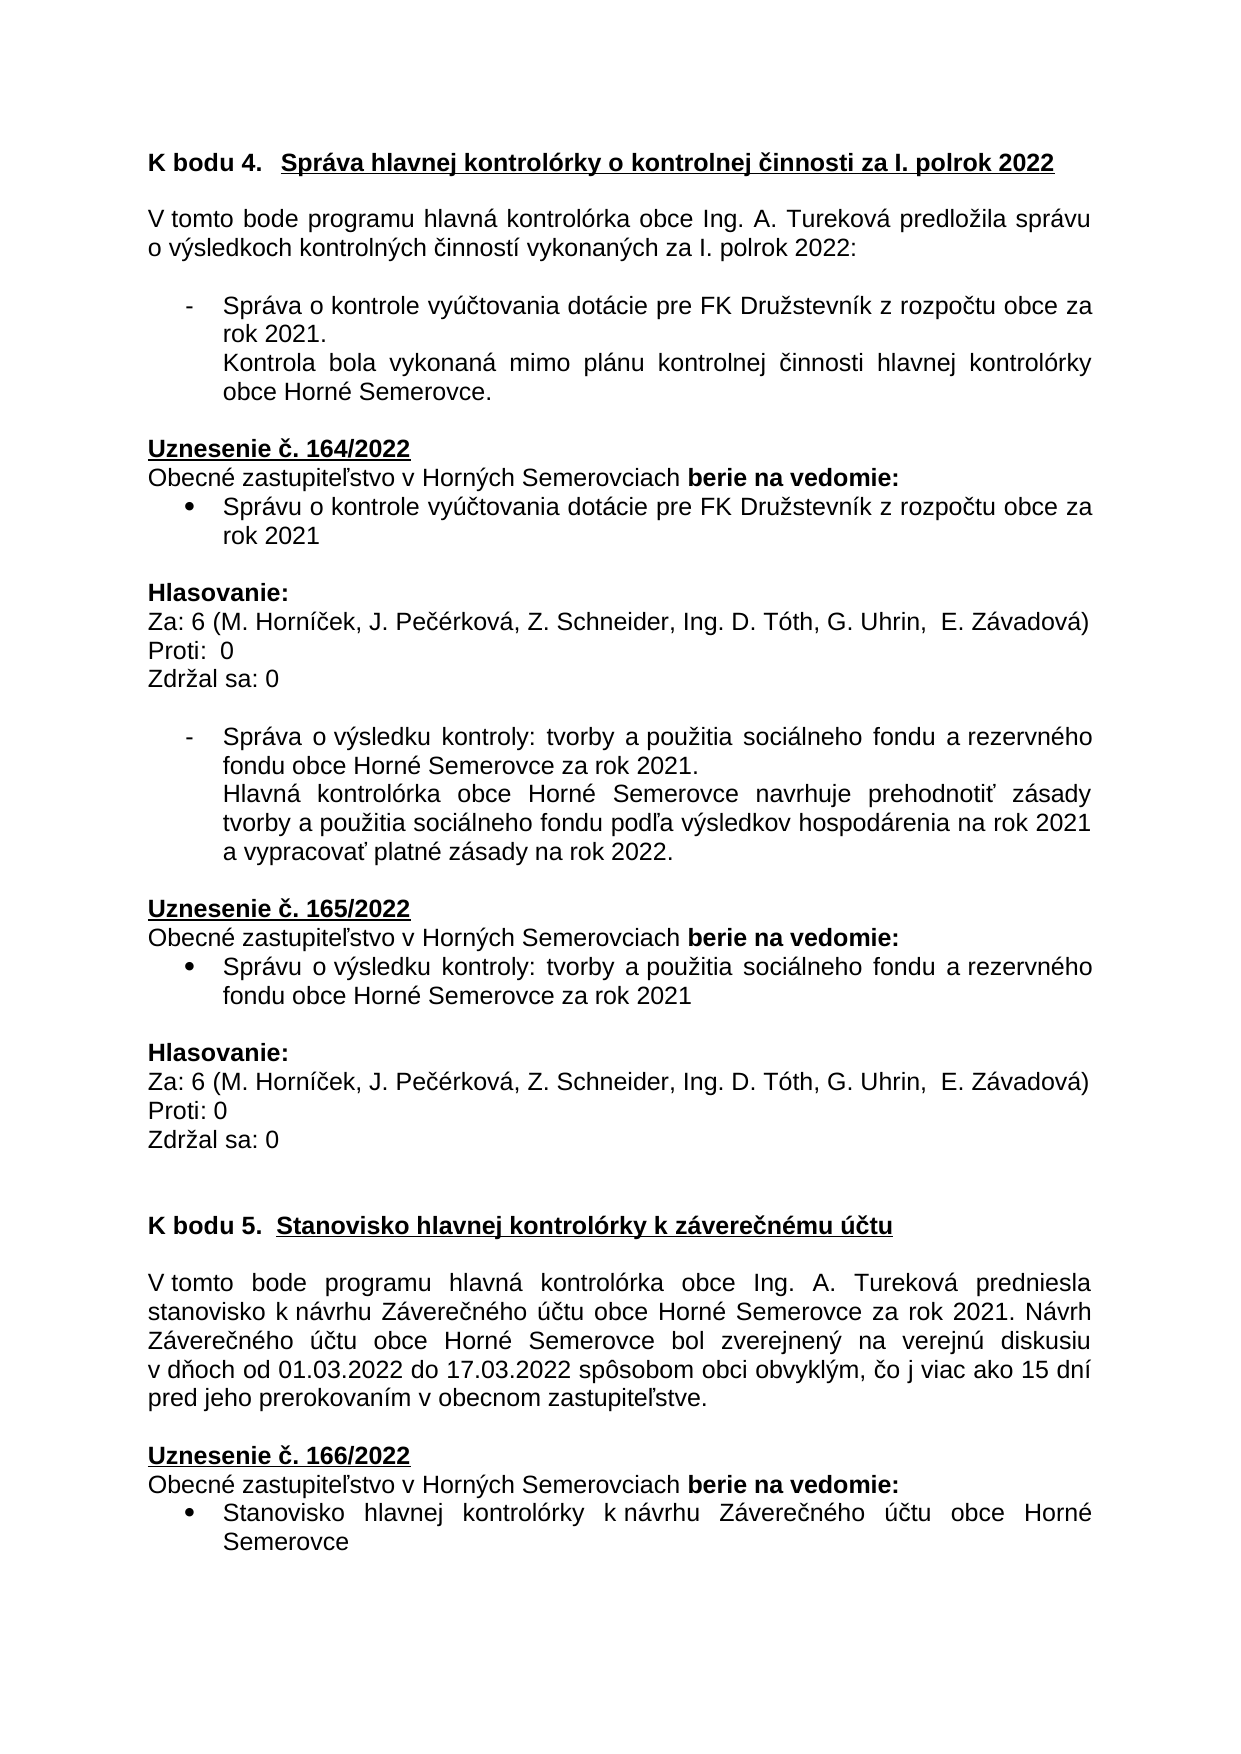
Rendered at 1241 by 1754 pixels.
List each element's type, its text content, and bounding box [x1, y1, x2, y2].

text Zdržal sa: 0 [148, 1124, 1093, 1153]
text V tomto bode programu hlavná kontrolórka obce Ing. A. Tureková predložila správu o výsledkoch kontrolných činností vykonaných za I. polrok 2022: [148, 204, 1093, 262]
text Zdržal sa: 0 [148, 664, 1093, 693]
text Proti: 0 [148, 1096, 1093, 1124]
list Správa o kontrole vyúčtovania dotácie pre FK Družstevník z rozpočtu obce za rok 2021. [185, 291, 1093, 348]
text Uznesenie č. 165/2022 [148, 894, 1093, 923]
text Uznesenie č. 166/2022 [148, 1441, 1093, 1469]
text Proti: 0 [148, 636, 1093, 664]
list Stanovisko hlavnej kontrolórky k návrhu Záverečného účtu obce Horné Semerovce [185, 1498, 1093, 1556]
text V tomto bode programu hlavná kontrolórka obce Ing. A. Tureková predniesla stanovisko k návrhu Záverečného účtu obce Horné Semerovce za rok 2021. Návrh Záverečného účtu obce Horné Semerovce bol zverejnený na verejnú diskusiu v dňoch od 01.03.2022 do 17.03.2022 spôsobom obci obvyklým, čo j viac ako 15 dní pred jeho prerokovaním v obecnom zastupiteľstve. [148, 1268, 1093, 1412]
list Kontrola bola vykonaná mimo plánu kontrolnej činnosti hlavnej kontrolórky obce Horné Semerovce. [223, 348, 1093, 406]
list Správa o výsledku kontroly: tvorby a použitia sociálneho fondu a rezervného fondu obce Horné Semerovce za rok 2021. [185, 722, 1093, 779]
text K bodu 4. Správa hlavnej kontrolórky o kontrolnej činnosti za I. polrok 2022 [148, 148, 1093, 176]
text Hlasovanie: [148, 578, 1093, 607]
text Za: 6 (M. Horníček, J. Pečérková, Z. Schneider, Ing. D. Tóth, G. Uhrin, E. Závadová) [148, 1067, 1093, 1096]
text Uznesenie č. 164/2022 [148, 434, 1093, 463]
text K bodu 5. Stanovisko hlavnej kontrolórky k záverečnému účtu [148, 1211, 1093, 1239]
text Obecné zastupiteľstvo v Horných Semerovciach berie na vedomie: [148, 923, 1093, 952]
text Za: 6 (M. Horníček, J. Pečérková, Z. Schneider, Ing. D. Tóth, G. Uhrin, E. Závadová) [148, 607, 1093, 636]
text Hlasovanie: [148, 1038, 1093, 1067]
text Obecné zastupiteľstvo v Horných Semerovciach berie na vedomie: [148, 1469, 1093, 1498]
list Správu o výsledku kontroly: tvorby a použitia sociálneho fondu a rezervného fondu obce Horné Semerovce za rok 2021 [185, 952, 1093, 1009]
list Hlavná kontrolórka obce Horné Semerovce navrhuje prehodnotiť zásady tvorby a použitia sociálneho fondu podľa výsledkov hospodárenia na rok 2021 a vypracovať platné zásady na rok 2022. [223, 779, 1093, 866]
text Obecné zastupiteľstvo v Horných Semerovciach berie na vedomie: [148, 463, 1093, 492]
list Správu o kontrole vyúčtovania dotácie pre FK Družstevník z rozpočtu obce za rok 2021 [185, 492, 1093, 549]
